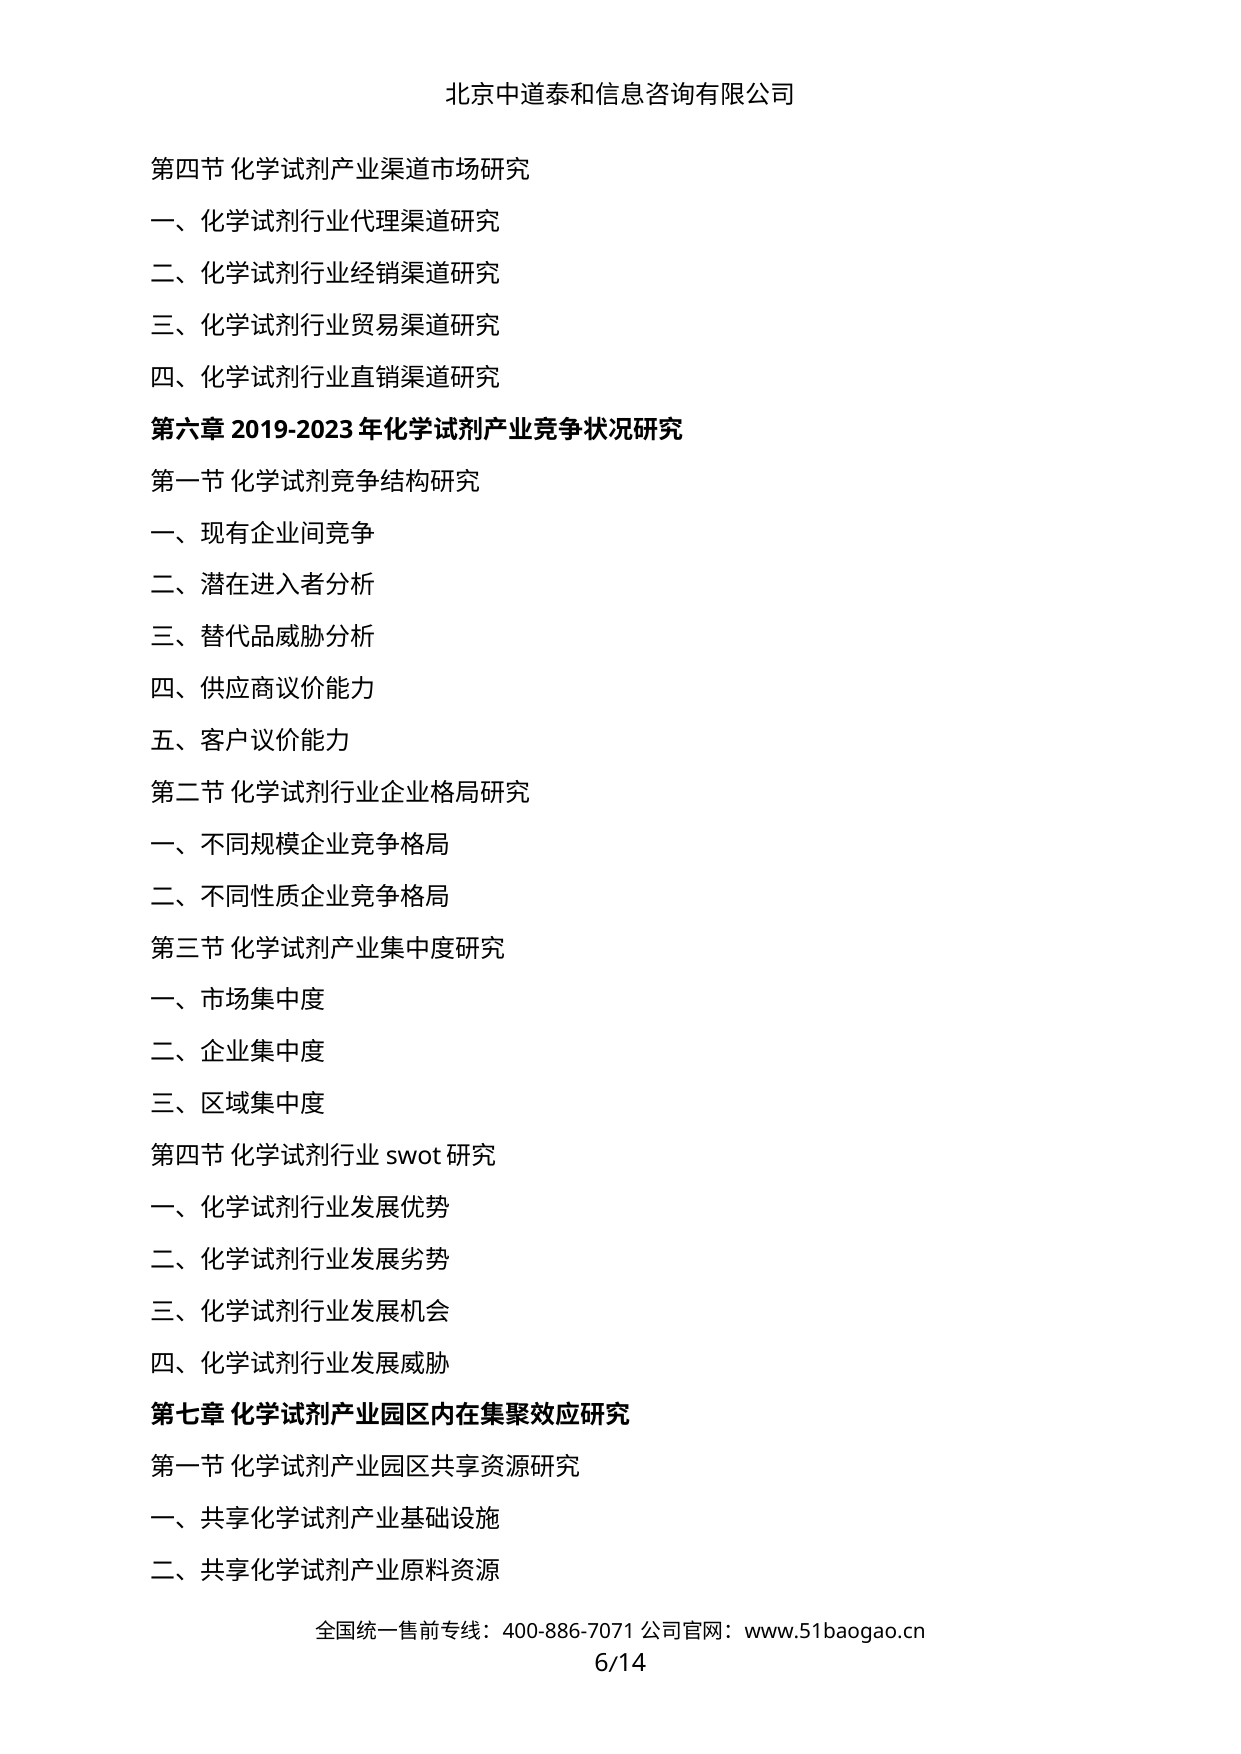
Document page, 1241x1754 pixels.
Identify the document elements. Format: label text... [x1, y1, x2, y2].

text 第一节 化学试剂竞争结构研究 [150, 461, 1090, 497]
text 三、化学试剂行业发展机会 [150, 1291, 1090, 1327]
text 三、化学试剂行业贸易渠道研究 [150, 306, 1090, 342]
text 第一节 化学试剂产业园区共享资源研究 [150, 1447, 1090, 1483]
text 第四节 化学试剂产业渠道市场研究 [150, 150, 1090, 186]
text 一、不同规模企业竞争格局 [150, 824, 1090, 861]
text 二、不同性质企业竞争格局 [150, 876, 1090, 912]
text 三、替代品威胁分析 [150, 617, 1090, 653]
text 一、化学试剂行业发展优势 [150, 1187, 1090, 1224]
text 五、客户议价能力 [150, 721, 1090, 757]
text 第七章 化学试剂产业园区内在集聚效应研究 [150, 1395, 1090, 1431]
text 一、化学试剂行业代理渠道研究 [150, 202, 1090, 238]
text 第三节 化学试剂产业集中度研究 [150, 928, 1090, 964]
text 三、区域集中度 [150, 1084, 1090, 1120]
text 四、化学试剂行业发展威胁 [150, 1343, 1090, 1379]
text 四、供应商议价能力 [150, 669, 1090, 705]
text 四、化学试剂行业直销渠道研究 [150, 357, 1090, 394]
text 一、共享化学试剂产业基础设施 [150, 1499, 1090, 1535]
text 一、市场集中度 [150, 980, 1090, 1016]
text 第二节 化学试剂行业企业格局研究 [150, 772, 1090, 809]
text 第六章 2019-2023年化学试剂产业竞争状况研究 [150, 409, 1090, 446]
text 二、企业集中度 [150, 1032, 1090, 1068]
text 二、共享化学试剂产业原料资源 [150, 1551, 1090, 1587]
text 二、化学试剂行业经销渠道研究 [150, 254, 1090, 290]
text 一、现有企业间竞争 [150, 513, 1090, 549]
text 二、潜在进入者分析 [150, 565, 1090, 601]
text 第四节 化学试剂行业swot研究 [150, 1136, 1090, 1172]
text 二、化学试剂行业发展劣势 [150, 1239, 1090, 1276]
